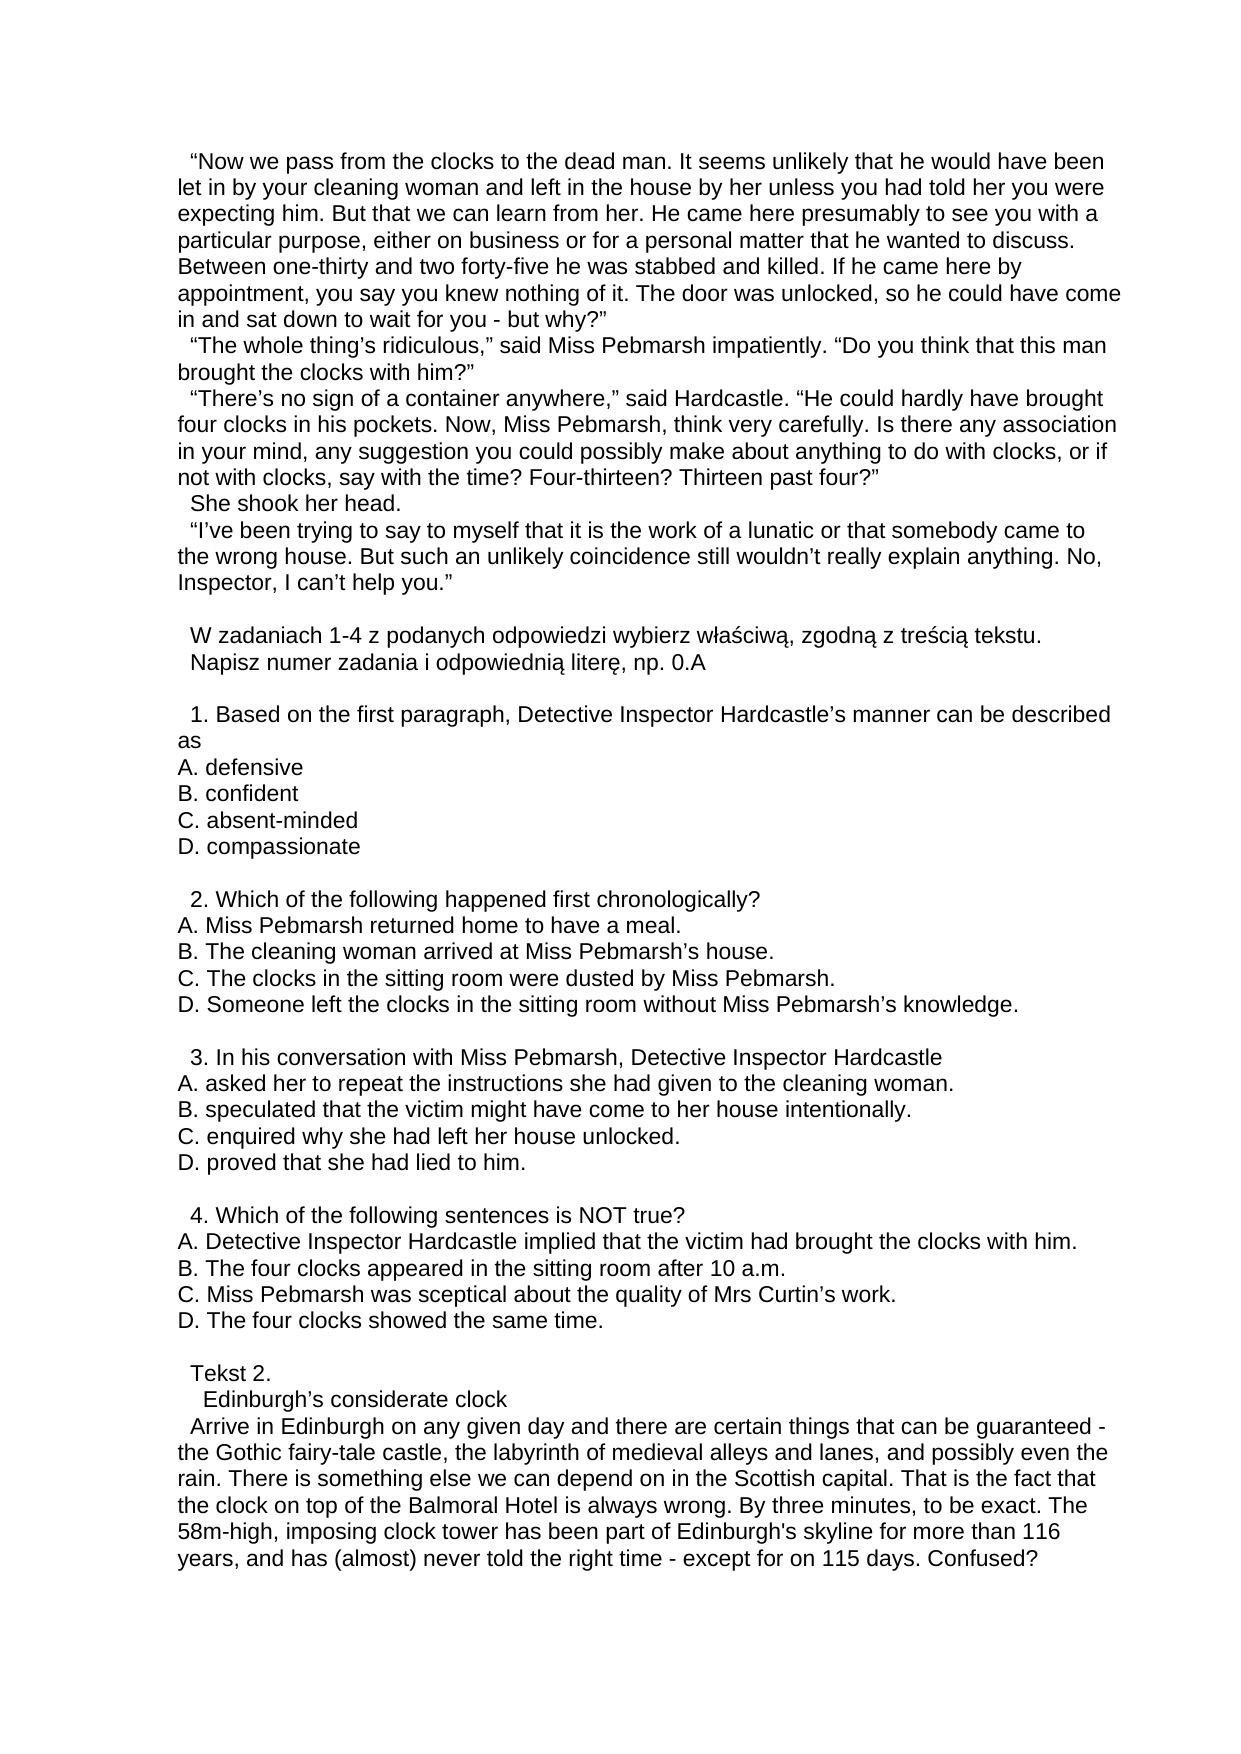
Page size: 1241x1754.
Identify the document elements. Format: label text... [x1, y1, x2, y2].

text “Now we pass from the clocks to the dead man. It seems unlikely that he would have been let in by your cleaning woman and left in the house by her unless you had told her you were expecting him. But that we can learn from her. He came here presumably to see you with a particular purpose, either on business or for a personal matter that he wanted to discuss. Between one-thirty and two forty-five he was stabbed and killed. If he came here by appointment, you say you knew nothing of it. The door was unlocked, so he could have come in and sat down to wait for you - but why?” [177, 148, 1122, 332]
text 3. In his conversation with Miss Pebmarsh, Detective Inspector Hardcastle [177, 1044, 1122, 1070]
text C. The clocks in the sitting room were dusted by Miss Pebmarsh. [177, 965, 1122, 991]
text A. asked her to repeat the instructions she had given to the cleaning woman. [177, 1070, 1122, 1096]
text Tekst 2. [177, 1360, 1122, 1386]
text Napisz numer zadania i odpowiednią literę, np. 0.A [177, 648, 1122, 675]
text Edinburgh’s considerate clock [177, 1386, 1122, 1413]
text A. defensive [177, 754, 1122, 780]
text C. Miss Pebmarsh was sceptical about the quality of Mrs Curtin’s work. [177, 1281, 1122, 1307]
text “I’ve been trying to say to myself that it is the work of a lunatic or that somebody came to the wrong house. But such an unlikely coincidence still wouldn’t really explain anything. No, Inspector, I can’t help you.” [177, 517, 1122, 596]
text D. Someone left the clocks in the sitting room without Miss Pebmarsh’s knowledge. [177, 991, 1122, 1017]
text 4. Which of the following sentences is NOT true? [177, 1202, 1122, 1228]
text C. enquired why she had left her house unlocked. [177, 1123, 1122, 1149]
text A. Miss Pebmarsh returned home to have a meal. [177, 912, 1122, 938]
text B. The cleaning woman arrived at Miss Pebmarsh’s house. [177, 938, 1122, 965]
text B. confident [177, 780, 1122, 807]
text 1. Based on the first paragraph, Detective Inspector Hardcastle’s manner can be described as [177, 701, 1122, 754]
text 2. Which of the following happened first chronologically? [177, 886, 1122, 912]
text “The whole thing’s ridiculous,” said Miss Pebmarsh impatiently. “Do you think that this man brought the clocks with him?” [177, 332, 1122, 385]
text She shook her head. [177, 490, 1122, 517]
text B. The four clocks appeared in the sitting room after 10 a.m. [177, 1254, 1122, 1281]
text D. The four clocks showed the same time. [177, 1307, 1122, 1334]
text Arrive in Edinburgh on any given day and there are certain things that can be guaranteed - the Gothic fairy-tale castle, the labyrinth of medieval alleys and lanes, and possibly even the rain. There is something else we can depend on in the Scottish capital. That is the fact that the clock on top of the Balmoral Hotel is always wrong. By three minutes, to be exact. The 58m-high, imposing clock tower has been part of Edinburgh's skyline for more than 116 years, and has (almost) never told the right time - except for on 115 days. Confused? [177, 1413, 1122, 1571]
text D. proved that she had lied to him. [177, 1149, 1122, 1176]
text A. Detective Inspector Hardcastle implied that the victim had brought the clocks with him. [177, 1228, 1122, 1254]
text “There’s no sign of a container anywhere,” said Hardcastle. “He could hardly have brought four clocks in his pockets. Now, Miss Pebmarsh, think very carefully. Is there any association in your mind, any suggestion you could possibly make about anything to do with clocks, or if not with clocks, say with the time? Four-thirteen? Thirteen past four?” [177, 385, 1122, 490]
text B. speculated that the victim might have come to her house intentionally. [177, 1096, 1122, 1123]
text C. absent-minded [177, 807, 1122, 833]
text D. compassionate [177, 833, 1122, 859]
text W zadaniach 1-4 z podanych odpowiedzi wybierz właściwą, zgodną z treścią tekstu. [177, 622, 1122, 648]
